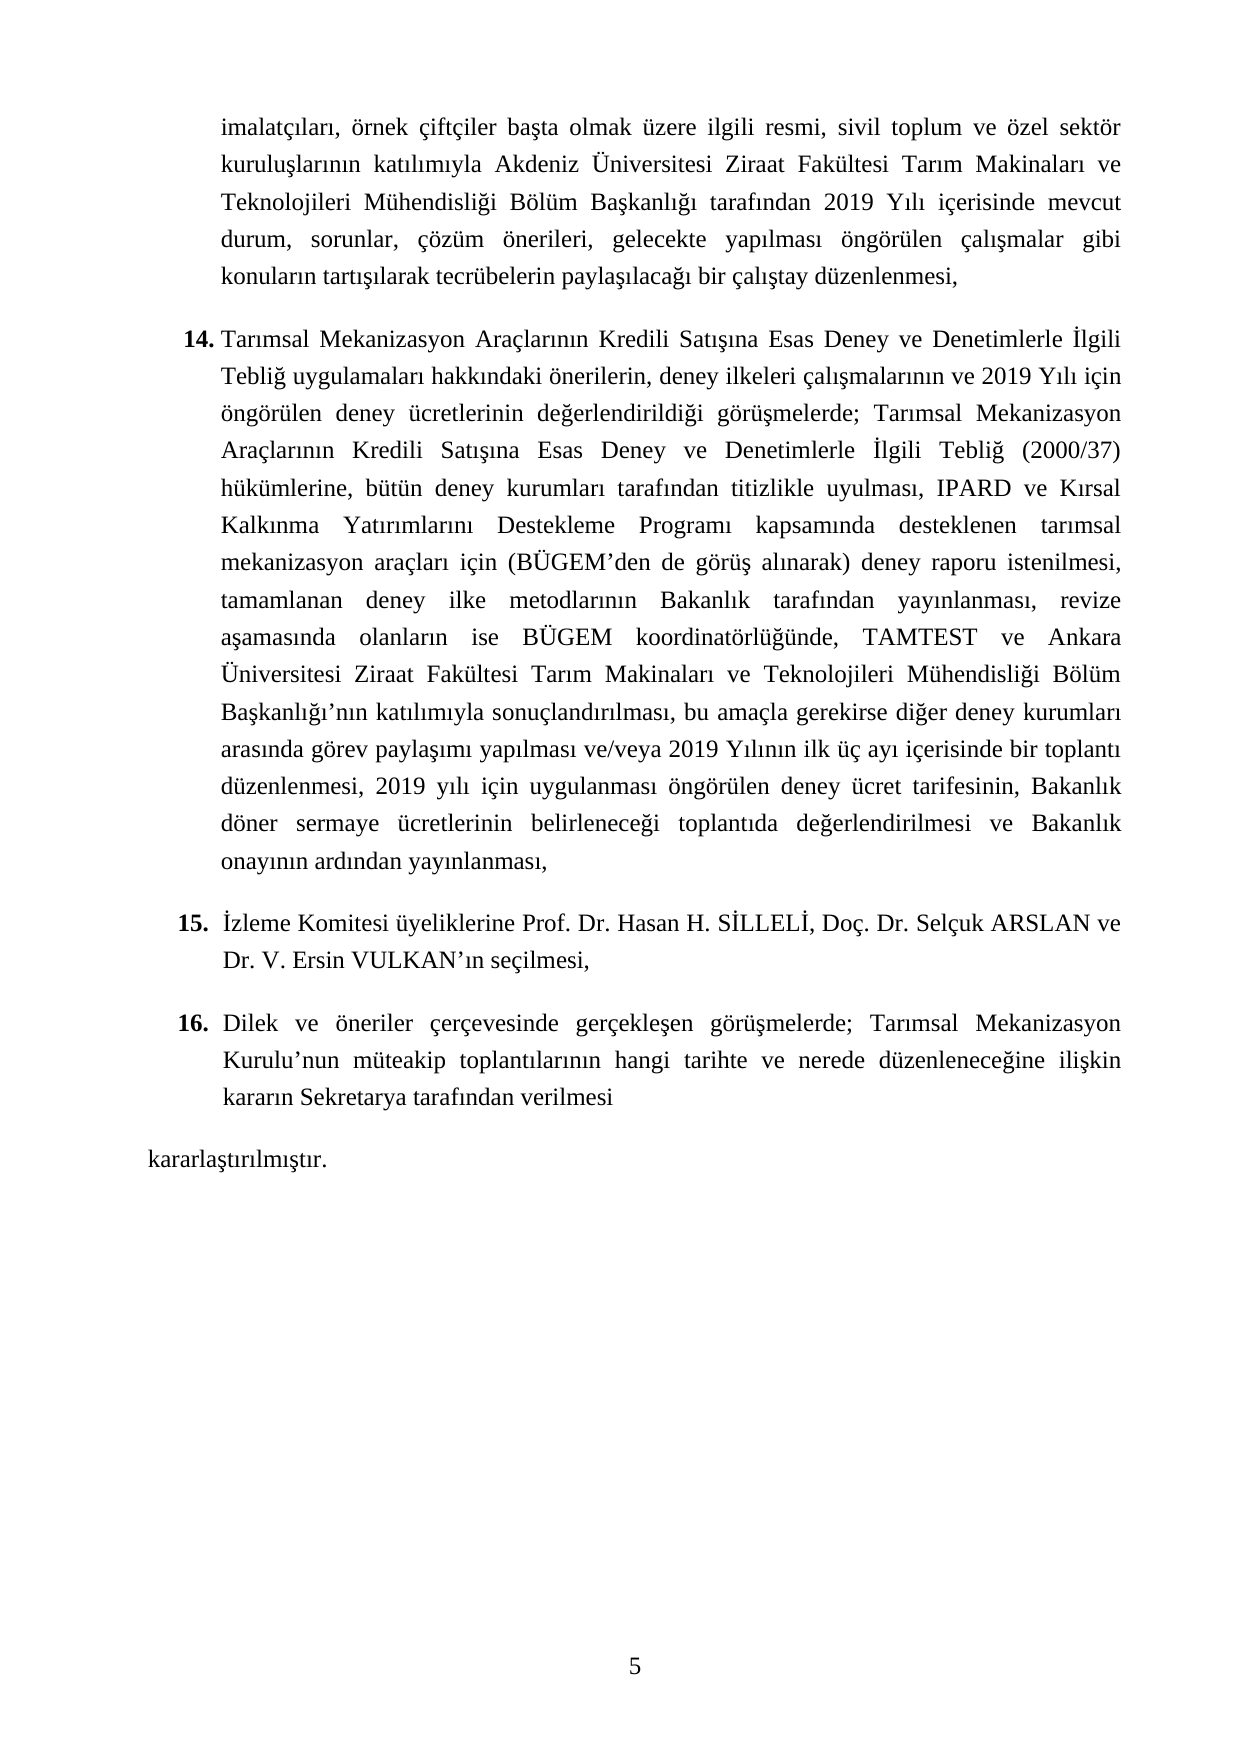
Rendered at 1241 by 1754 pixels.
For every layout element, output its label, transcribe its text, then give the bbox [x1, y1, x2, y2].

list Tarımsal Mekanizasyon Araçlarının Kredili Satışına Esas Deney ve Denetimlerle İlgili Tebliğ uygulamaları hakkındaki önerilerin, deney ilkeleri çalışmalarının ve 2019 Yılı için öngörülen deney ücretlerinin değerlendirildiği görüşmelerde; Tarımsal Mekanizasyon Araçlarının Kredili Satışına Esas Deney ve Denetimlerle İlgili Tebliğ (2000/37) hükümlerine, bütün deney kurumları tarafından titizlikle uyulması, IPARD ve Kırsal Kalkınma Yatırımlarını Destekleme Programı kapsamında desteklenen tarımsal mekanizasyon araçları için (BÜGEM’den de görüş alınarak) deney raporu istenilmesi, tamamlanan deney ilke metodlarının Bakanlık tarafından yayınlanması, revize aşamasında olanların ise BÜGEM koordinatörlüğünde, TAMTEST ve Ankara Üniversitesi Ziraat Fakültesi Tarım Makinaları ve Teknolojileri Mühendisliği Bölüm Başkanlığı’nın katılımıyla sonuçlandırılması, bu amaçla gerekirse diğer deney kurumları arasında görev paylaşımı yapılması ve/veya 2019 Yılının ilk üç ayı içerisinde bir toplantı düzenlenmesi, 2019 yılı için uygulanması öngörülen deney ücret tarifesinin, Bakanlık döner sermaye ücretlerinin belirleneceği toplantıda değerlendirilmesi ve Bakanlık onayının ardından yayınlanması, [183, 324, 1122, 874]
text kararlaştırılmıştır. [148, 1144, 1122, 1173]
list İzleme Komitesi üyeliklerine Prof. Dr. Hasan H. SİLLELİ, Doç. Dr. Selçuk ARSLAN ve Dr. V. Ersin VULKAN’ın seçilmesi, [177, 908, 1122, 974]
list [183, 112, 1122, 290]
list Dilek ve öneriler çerçevesinde gerçekleşen görüşmelerde; Tarımsal Mekanizasyon Kurulu’nun müteakip toplantılarının hangi tarihte ve nerede düzenleneceğine ilişkin kararın Sekretarya tarafından verilmesi [177, 1008, 1122, 1111]
